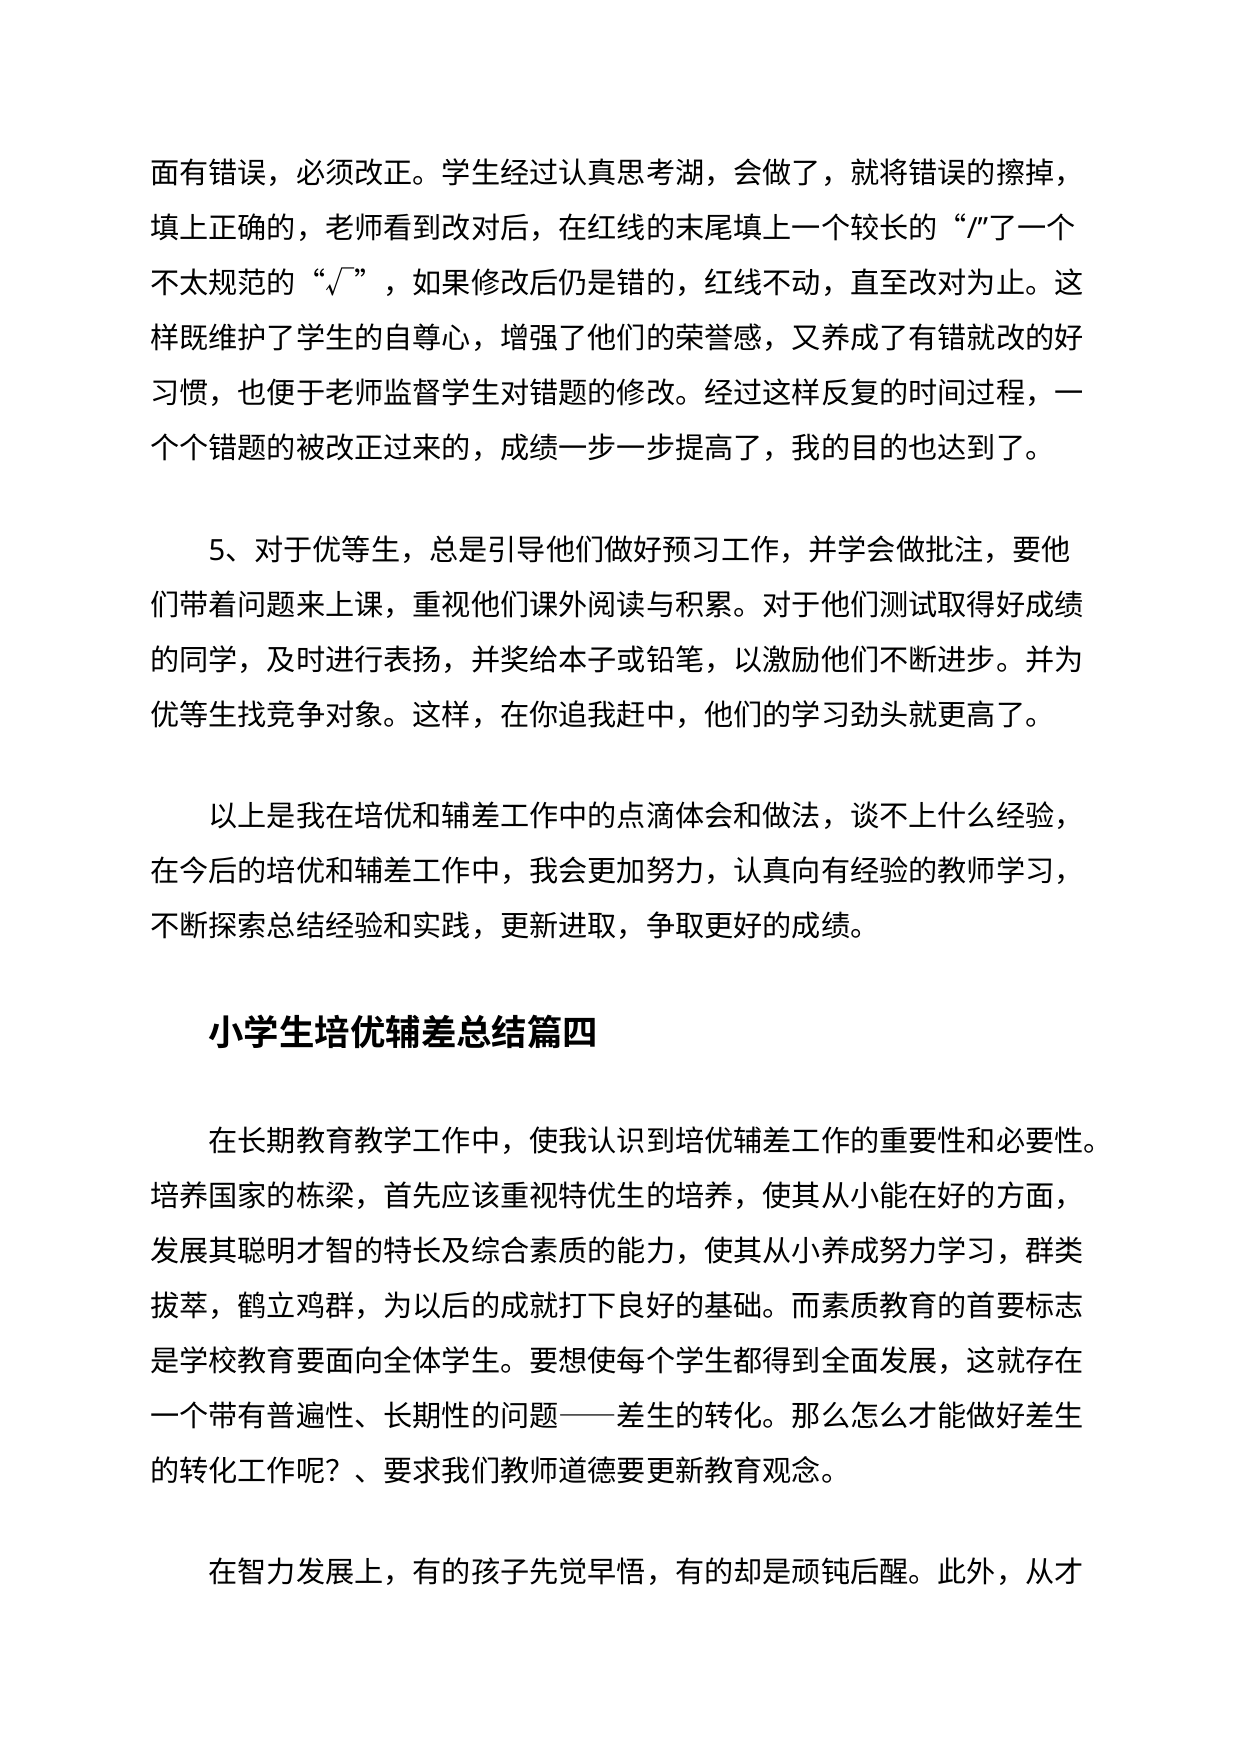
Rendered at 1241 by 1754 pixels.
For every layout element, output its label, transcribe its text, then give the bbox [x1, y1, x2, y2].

text 小学生培优辅差总结篇四 [150, 1004, 1090, 1056]
text 以上是我在培优和辅差工作中的点滴体会和做法，谈不上什么经验，在今后的培优和辅差工作中，我会更加努力，认真向有经验的教师学习，不断探索总结经验和实践，更新进取，争取更好的成绩。 [150, 793, 1090, 945]
text 在长期教育教学工作中，使我认识到培优辅差工作的重要性和必要性。培养国家的栋梁，首先应该重视特优生的培养，使其从小能在好的方面，发展其聪明才智的特长及综合素质的能力，使其从小养成努力学习，群类拔萃，鹤立鸡群，为以后的成就打下良好的基础。而素质教育的首要标志是学校教育要面向全体学生。要想使每个学生都得到全面发展，这就存在一个带有普遍性、长期性的问题——差生的转化。那么怎么才能做好差生的转化工作呢？、要求我们教师道德要更新教育观念。 [150, 1118, 1090, 1489]
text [150, 150, 1090, 467]
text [150, 1549, 1090, 1591]
text 5、对于优等生，总是引导他们做好预习工作，并学会做批注，要他们带着问题来上课，重视他们课外阅读与积累。对于他们测试取得好成绩的同学，及时进行表扬，并奖给本子或铅笔，以激励他们不断进步。并为优等生找竞争对象。这样，在你追我赶中，他们的学习劲头就更高了。 [150, 526, 1090, 733]
